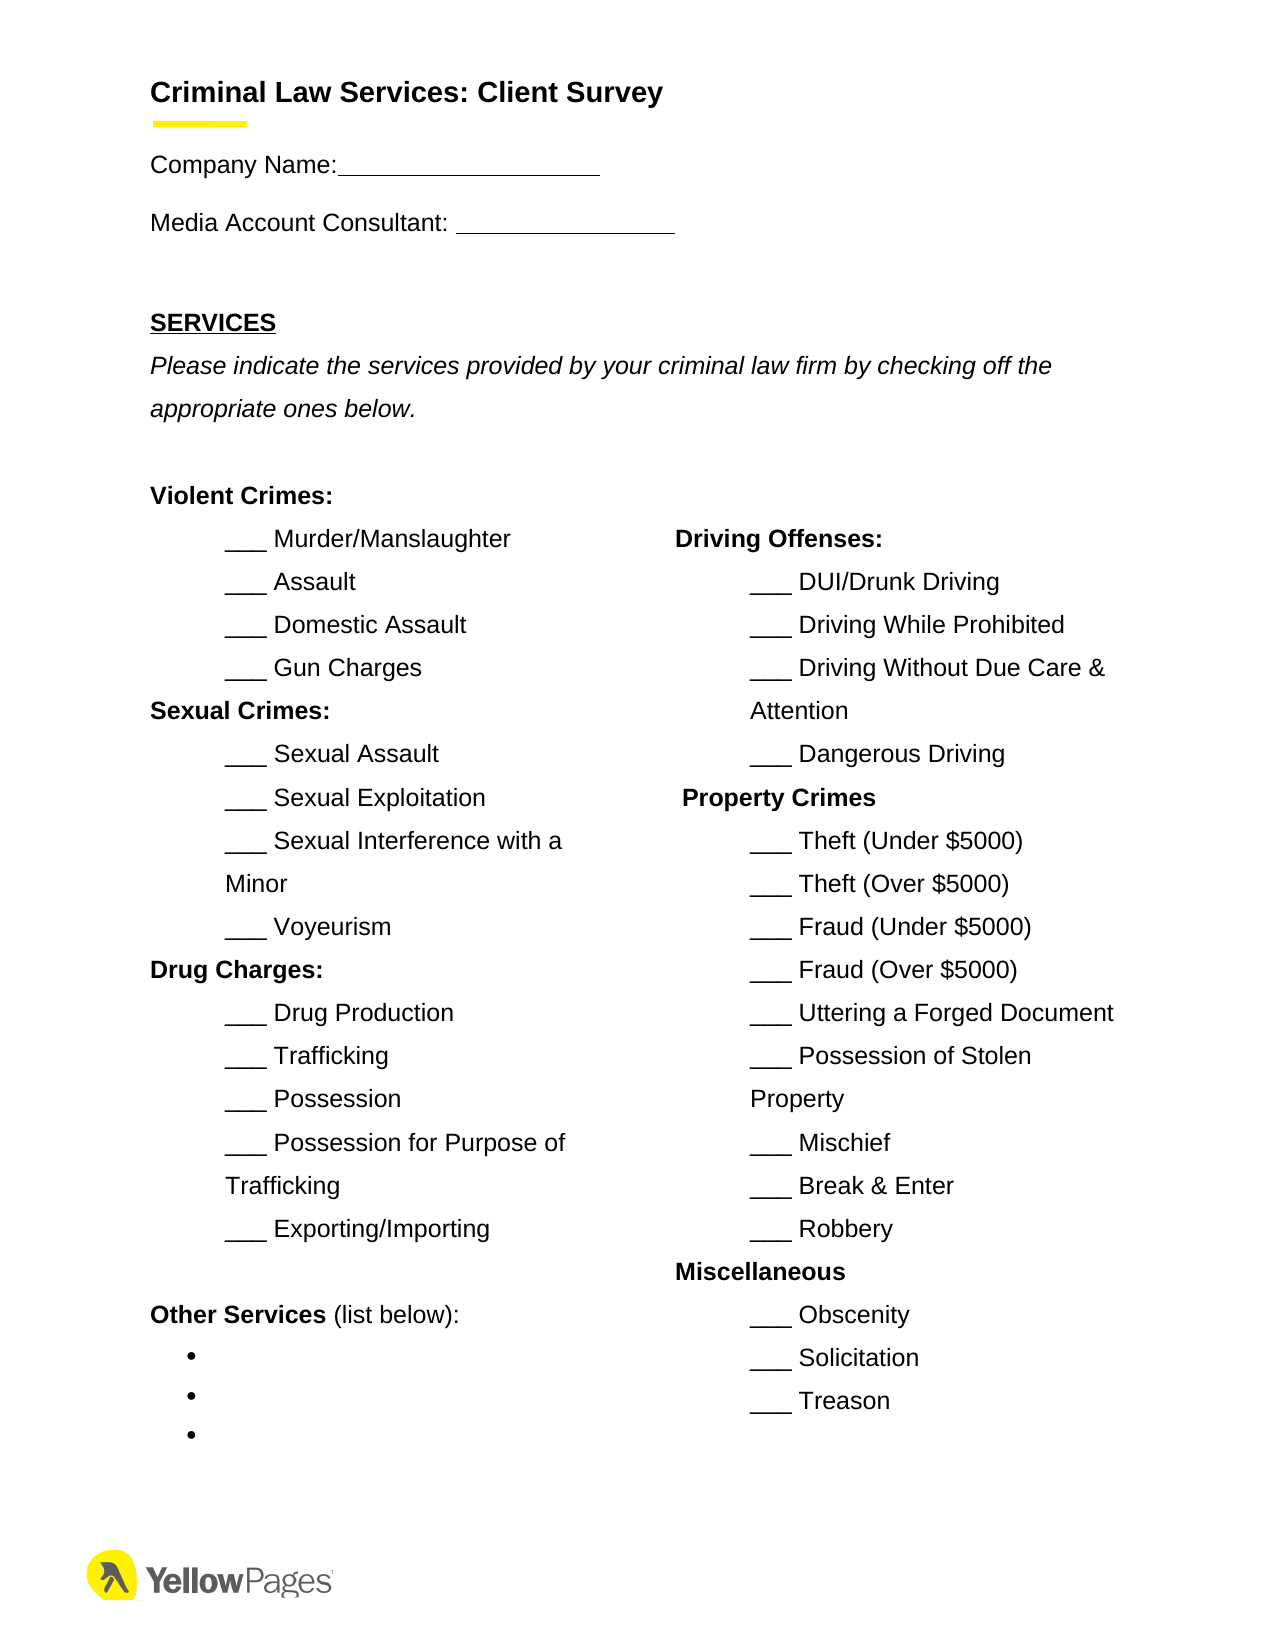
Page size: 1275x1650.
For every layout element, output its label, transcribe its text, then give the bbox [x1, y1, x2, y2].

text ___ Theft (Over $5000) [675, 869, 1125, 897]
text ___ Possession for Purpose of Trafficking [225, 1127, 600, 1199]
text Driving Offenses: [675, 524, 1125, 552]
text ___ Treason [675, 1386, 1125, 1415]
text ___ Uttering a Forged Document [675, 998, 1125, 1027]
text Drug Charges: [150, 955, 600, 984]
text ___ Mischief [750, 1127, 1125, 1156]
text ___ Break & Enter [750, 1171, 1125, 1199]
text ___ DUI/Drunk Driving [675, 567, 1125, 596]
text Media Account Consultant: [150, 207, 1125, 236]
text Company Name: [150, 150, 1125, 179]
text ___ Dangerous Driving [675, 739, 1125, 768]
text ___ Domestic Assault [150, 610, 600, 639]
text ___ Murder/Manslaughter [150, 524, 600, 552]
text ___ Theft (Under $5000) [675, 826, 1125, 854]
text ___ Sexual Assault [150, 739, 600, 768]
text Violent Crimes: [150, 481, 1125, 509]
text Sexual Crimes: [150, 696, 600, 725]
text ___ Robbery [750, 1214, 1125, 1242]
text Property Crimes [675, 782, 1125, 811]
text ___ Sexual Interference with a Minor [225, 826, 600, 897]
text ___ Voyeurism [150, 912, 600, 941]
text ___ Trafficking [150, 1041, 600, 1070]
text ___ Exporting/Importing [225, 1214, 600, 1242]
text ___ Driving While Prohibited [675, 610, 1125, 639]
text Other Services (list below): [150, 1300, 600, 1329]
text ___ Solicitation [675, 1343, 1125, 1372]
text ___ Drug Production [150, 998, 600, 1027]
text ___ Possession of Stolen Property [750, 1041, 1125, 1113]
text ___ Obscenity [675, 1300, 1125, 1329]
text ___ Gun Charges [150, 653, 600, 682]
text ___ Fraud (Over $5000) [675, 955, 1125, 984]
text ___ Fraud (Under $5000) [675, 912, 1125, 941]
text Please indicate the services provided by your criminal law firm by checking off the appropriate ones below. [150, 351, 1125, 423]
text ___ Possession [150, 1084, 600, 1113]
text SERVICES [150, 308, 1125, 337]
text Miscellaneous [675, 1257, 1125, 1286]
text ___ Driving Without Due Care & Attention [750, 653, 1125, 725]
text ___ Sexual Exploitation [150, 782, 600, 811]
text ___ Assault [150, 567, 600, 596]
